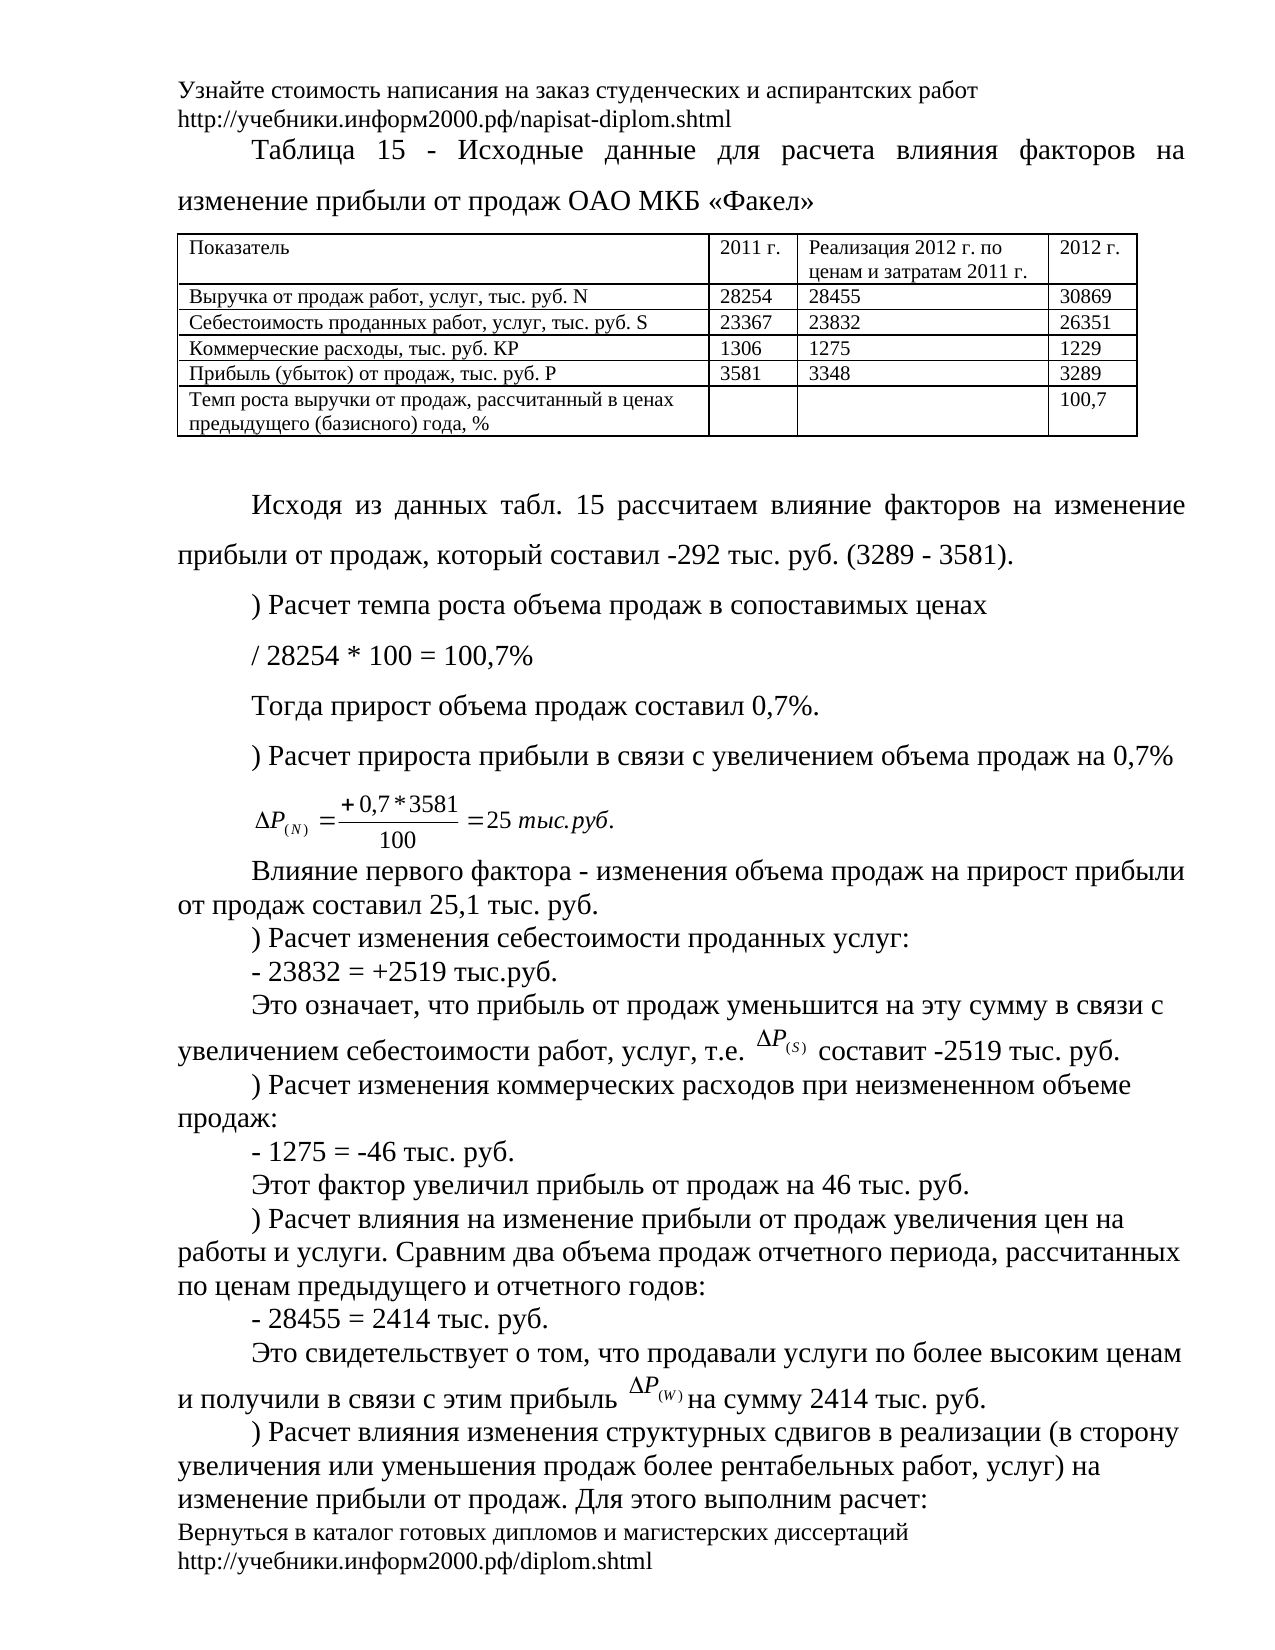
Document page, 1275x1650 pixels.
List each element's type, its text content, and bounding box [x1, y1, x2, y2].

table_cell Себестоимость проданных работ, услуг, тыс. руб. S [178, 310, 708, 334]
table_cell 3289 [1049, 361, 1136, 385]
table_cell Коммерческие расходы, тыс. руб. КР [178, 335, 708, 360]
text Влияние первого фактора - изменения объема продаж на прирост прибыли от продаж составил 25,1 тыс. руб. [177, 853, 1186, 920]
table_cell 100,7 [1049, 387, 1136, 435]
table_cell 23832 [798, 310, 1048, 334]
table_cell 1306 [710, 336, 797, 360]
text ) Расчет изменения коммерческих расходов при неизмененном объеме продаж: [177, 1067, 1186, 1134]
table_cell [710, 387, 797, 435]
text - 28455 = 2414 тыс. руб. [177, 1302, 1186, 1335]
table_cell 3581 [710, 361, 797, 385]
text ) Расчет темпа роста объема продаж в сопоставимых ценах [177, 587, 1186, 621]
text Тогда прирост объема продаж составил 0,7%. [177, 688, 1186, 722]
table_header 2011 г. [710, 235, 797, 283]
table_cell 26351 [1049, 310, 1136, 334]
text Этот фактор увеличил прибыль от продаж на 46 тыс. руб. [177, 1167, 1186, 1201]
table_cell 23367 [710, 310, 797, 334]
table_header Реализация 2012 г. по ценам и затратам 2011 г. [798, 235, 1048, 283]
table_header 2012 г. [1049, 235, 1136, 283]
table_cell 3348 [798, 361, 1048, 385]
table_cell Темп роста выручки от продаж, рассчитанный в ценах предыдущего (базисного) года, % [178, 386, 708, 435]
text ) Расчет влияния на изменение прибыли от продаж увеличения цен на работы и услуги. Сравним два объема продаж отчетного периода, рассчитанных по ценам предыдущего и отчетного годов: [177, 1201, 1186, 1302]
table_cell 30869 [1049, 285, 1136, 308]
text ) Расчет изменения себестоимости проданных услуг: [177, 920, 1186, 954]
text ) Расчет прироста прибыли в связи с увеличением объема продаж на 0,7% [177, 738, 1186, 772]
text Это свидетельствует о том, что продавали услуги по более высоким ценам и получили в связи с этим прибыль на сумму 2414 тыс. руб. [177, 1335, 1186, 1414]
table_cell 1229 [1049, 336, 1136, 360]
table_header Показатель [178, 235, 708, 283]
text / 28254 * 100 = 100,7% [177, 638, 1186, 671]
table_cell [798, 387, 1048, 435]
table_cell Выручка от продаж работ, услуг, тыс. руб. N [178, 284, 708, 308]
text Это означает, что прибыль от продаж уменьшится на эту сумму в связи с увеличением себестоимости работ, услуг, т.е. составит -2519 тыс. руб. [177, 987, 1186, 1067]
text Таблица 15 - Исходные данные для расчета влияния факторов на изменение прибыли от продаж ОАО МКБ «Факел» [177, 132, 1186, 216]
table_cell 28254 [710, 285, 797, 308]
text ) Расчет влияния изменения структурных сдвигов в реализации (в сторону увеличения или уменьшения продаж более рентабельных работ, услуг) на изменение прибыли от продаж. Для этого выполним расчет: [177, 1414, 1186, 1515]
text - 1275 = -46 тыс. руб. [177, 1134, 1186, 1167]
table_cell Прибыль (убыток) от продаж, тыс. руб. Р [178, 361, 708, 385]
table_cell 28455 [798, 285, 1048, 308]
table_cell 1275 [798, 336, 1048, 360]
text Исходя из данных табл. 15 рассчитаем влияние факторов на изменение прибыли от продаж, который составил -292 тыс. руб. (3289 - 3581). [177, 487, 1186, 571]
text - 23832 = +2519 тыс.руб. [177, 954, 1186, 987]
